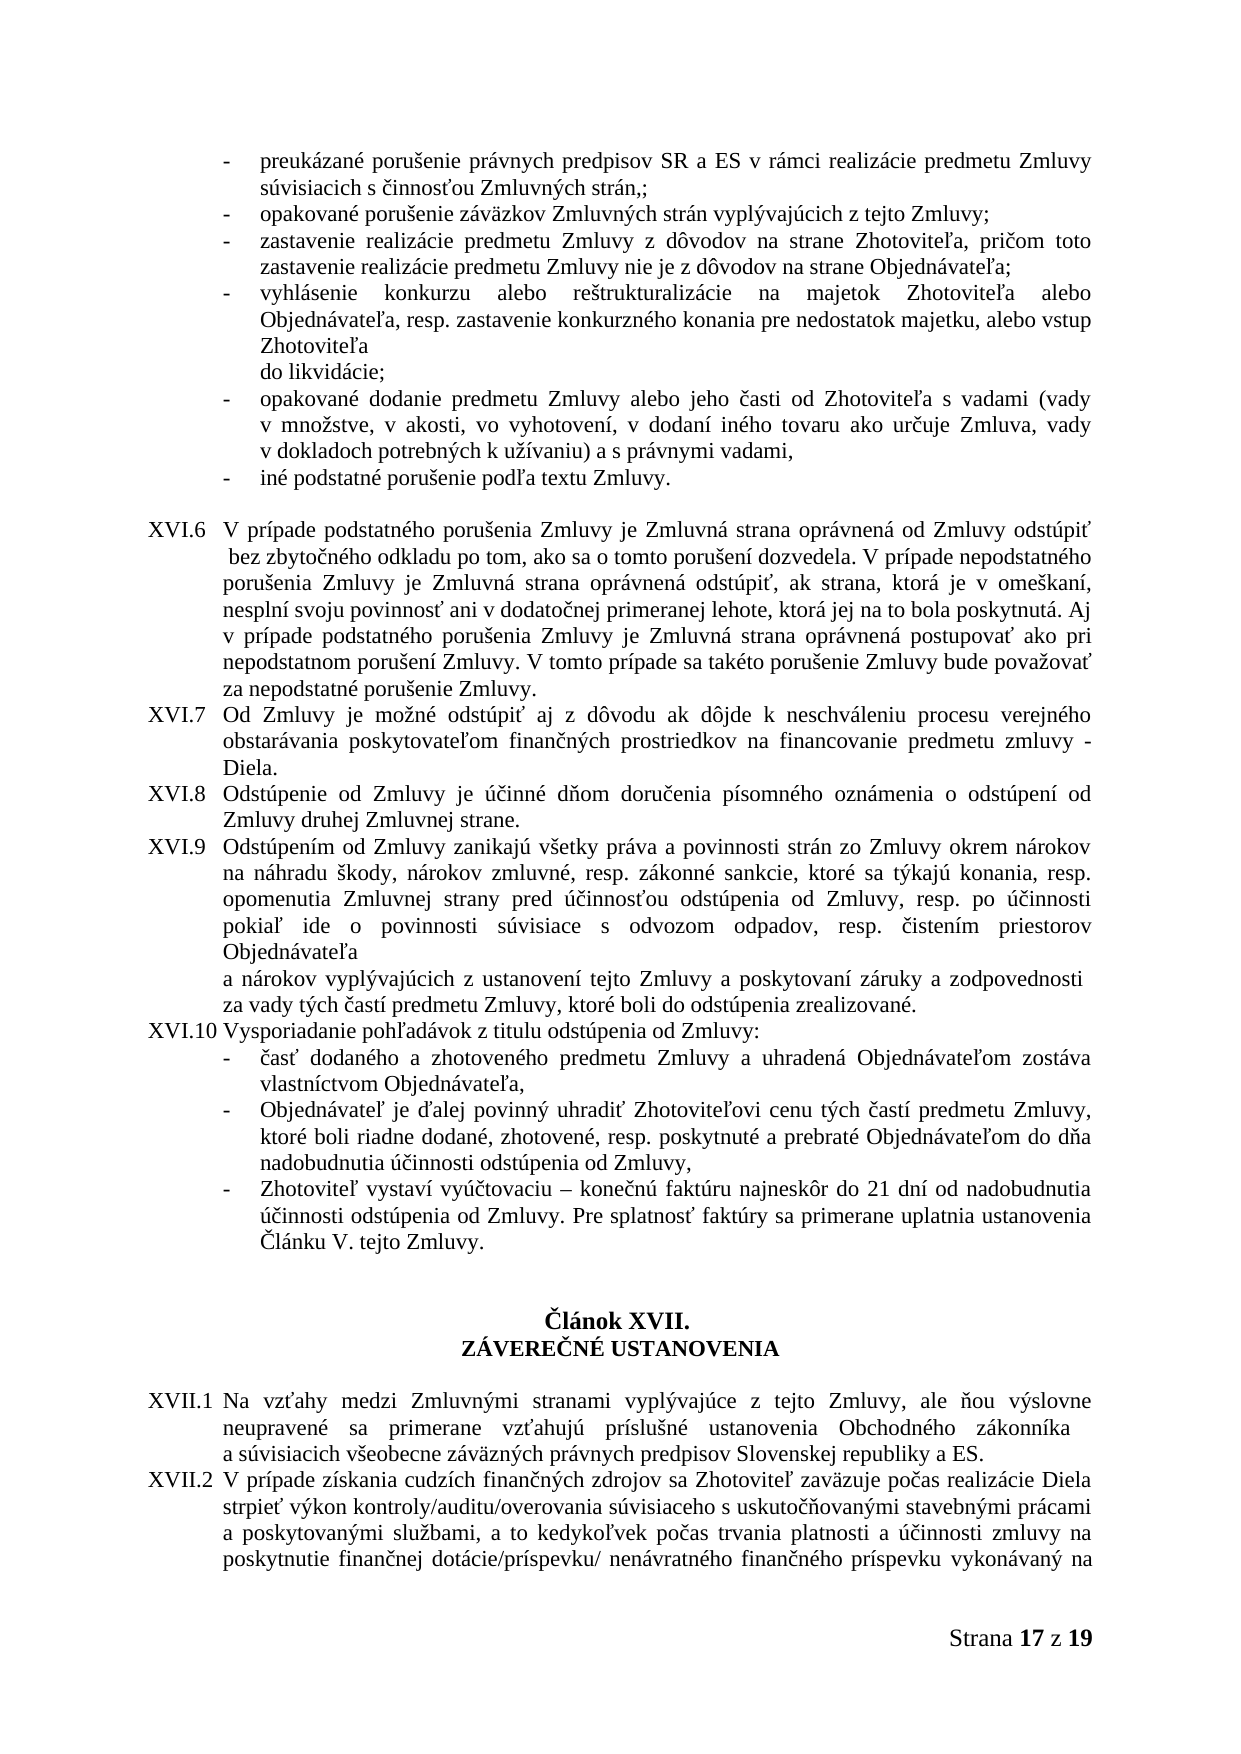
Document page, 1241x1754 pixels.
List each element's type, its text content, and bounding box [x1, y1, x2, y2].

text zastavenie realizácie predmetu Zmluvy z dôvodov na strane Zhotoviteľa, pričom toto zastavenie realizácie predmetu Zmluvy nie je z dôvodov na strane Objednávateľa; [223, 227, 1093, 279]
text vyhlásenie konkurzu alebo reštrukturalizácie na majetok Zhotoviteľa alebo Objednávateľa, resp. zastavenie konkurzného konania pre nedostatok majetku, alebo vstup Zhotoviteľa do likvidácie; [223, 279, 1093, 385]
text preukázané porušenie právnych predpisov SR a ES v rámci realizácie predmetu Zmluvy súvisiacich s činnosťou Zmluvných strán,; [223, 148, 1093, 200]
text ZÁVEREČNÉ USTANOVENIA [148, 1334, 1093, 1361]
text Vysporiadanie pohľadávok z titulu odstúpenia od Zmluvy: [148, 1017, 1093, 1044]
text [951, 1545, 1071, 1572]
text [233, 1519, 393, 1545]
text Od Zmluvy je možné odstúpiť aj z dôvodu ak dôjde k neschváleniu procesu verejného obstarávania poskytovateľom finančných prostriedkov na financovanie predmetu zmluvy - Diela. [148, 701, 1093, 780]
text Odstúpenie od Zmluvy je účinné dňom doručenia písomného oznámenia o odstúpení od Zmluvy druhej Zmluvnej strane. [148, 780, 1093, 833]
text iné podstatné porušenie podľa textu Zmluvy. [223, 464, 1093, 490]
text Objednávateľ je ďalej povinný uhradiť Zhotoviteľovi cenu tých častí predmetu Zmluvy, ktoré boli riadne dodané, zhotovené, resp. poskytnuté a prebraté Objednávateľom do dňa nadobudnutia účinnosti odstúpenia od Zmluvy, [223, 1096, 1093, 1175]
text V prípade podstatného porušenia Zmluvy je Zmluvná strana oprávnená od Zmluvy odstúpiť bez zbytočného odkladu po tom, ako sa o tomto porušení dozvedela. V prípade nepodstatného porušenia Zmluvy je Zmluvná strana oprávnená odstúpiť, ak strana, ktorá je v omeškaní, nesplní svoju povinnosť ani v dodatočnej primeranej lehote, ktorá jej na to bola poskytnutá. Aj v prípade podstatného porušenia Zmluvy je Zmluvná strana oprávnená postupovať ako pri nepodstatnom porušení Zmluvy. V tomto prípade sa takéto porušenie Zmluvy bude považovať za nepodstatné porušenie Zmluvy. [148, 517, 1093, 701]
text Na vzťahy medzi Zmluvnými stranami vyplývajúce z tejto Zmluvy, ale ňou výslovne neupravené sa primerane vzťahujú príslušné ustanovenia Obchodného zákonníka a súvisiacich všeobecne záväzných právnych predpisov Slovenskej republiky a ES. [148, 1387, 1093, 1466]
text časť dodaného a zhotoveného predmetu Zmluvy a uhradená Objednávateľom zostáva vlastníctvom Objednávateľa, [223, 1044, 1093, 1096]
text opakované porušenie záväzkov Zmluvných strán vyplývajúcich z tejto Zmluvy; [223, 200, 1093, 227]
text Zhotoviteľ vystaví vyúčtovaciu – konečnú faktúru najneskôr do 21 dní od nadobudnutia účinnosti odstúpenia od Zmluvy. Pre splatnosť faktúry sa primerane uplatnia ustanovenia Článku V. tejto Zmluvy. [223, 1175, 1093, 1254]
text opakované dodanie predmetu Zmluvy alebo jeho časti od Zhotoviteľa s vadami (vady v množstve, v akosti, vo vyhotovení, v dodaní iného tovaru ako určuje Zmluva, vady v dokladoch potrebných k užívaniu) a s právnymi vadami, [223, 385, 1093, 464]
text Odstúpením od Zmluvy zanikajú všetky práva a povinnosti strán zo Zmluvy okrem nárokov na náhradu škody, nárokov zmluvné, resp. zákonné sankcie, ktoré sa týkajú konania, resp. opomenutia Zmluvnej strany pred účinnosťou odstúpenia od Zmluvy, resp. po účinnosti pokiaľ ide o povinnosti súvisiace s odvozom odpadov, resp. čistením priestorov Objednávateľa a nárokov vyplývajúcich z ustanovení tejto Zmluvy a poskytovaní záruky a zodpovednosti za vady tých častí predmetu Zmluvy, ktoré boli do odstúpenia zrealizované. [148, 833, 1093, 1017]
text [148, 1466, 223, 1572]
